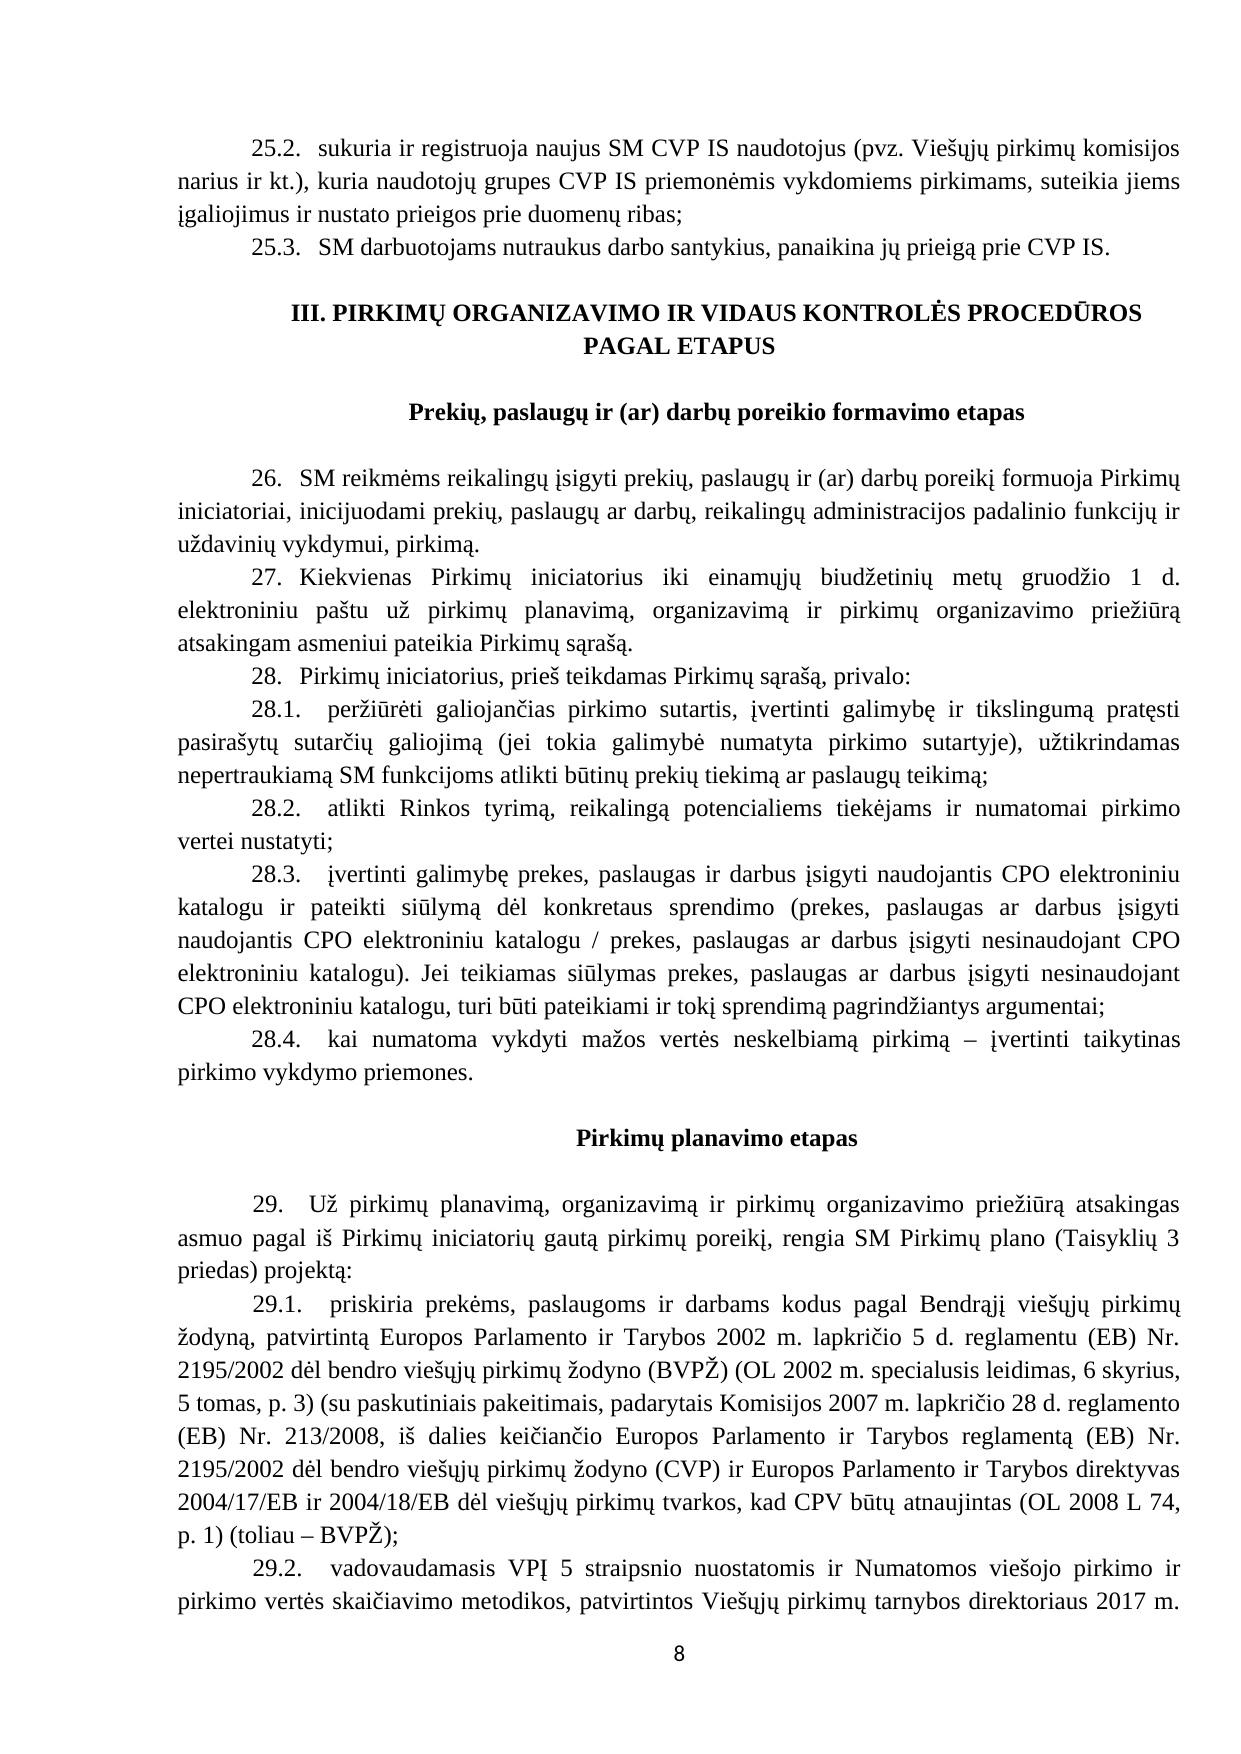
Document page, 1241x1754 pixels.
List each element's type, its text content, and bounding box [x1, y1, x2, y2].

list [177, 1553, 1181, 1614]
text III. PIRKIMŲ ORGANIZAVIMO IR VIDAUS KONTROLĖS PROCEDŪROS PAGAL ETAPUS [177, 298, 1181, 360]
list atlikti Rinkos tyrimą, reikalingą potencialiems tiekėjams ir numatomai pirkimo vertei nustatyti; [177, 793, 1181, 855]
list priskiria prekėms, paslaugoms ir darbams kodus pagal Bendrąjį viešųjų pirkimų žodyną, patvirtintą Europos Parlamento ir Tarybos 2002 m. lapkričio 5 d. reglamentu (EB) Nr. 2195/2002 dėl bendro viešųjų pirkimų žodyno (BVPŽ) (OL 2002 m. specialusis leidimas, 6 skyrius, 5 tomas, p. 3) (su paskutiniais pakeitimais, padarytais Komisijos 2007 m. lapkričio 28 d. reglamento (EB) Nr. 213/2008, iš dalies keičiančio Europos Parlamento ir Tarybos reglamentą (EB) Nr. 2195/2002 dėl bendro viešųjų pirkimų žodyno (CVP) ir Europos Parlamento ir Tarybos direktyvas 2004/17/EB ir 2004/18/EB dėl viešųjų pirkimų tvarkos, kad CPV būtų atnaujintas (OL 2008 L 74, p. 1) (toliau – BVPŽ); [177, 1289, 1181, 1548]
list SM darbuotojams nutraukus darbo santykius, panaikina jų prieigą prie CVP IS. [148, 232, 1181, 261]
list įvertinti galimybę prekes, paslaugas ir darbus įsigyti naudojantis CPO elektroniniu katalogu ir pateikti siūlymą dėl konkretaus sprendimo (prekes, paslaugas ar darbus įsigyti naudojantis CPO elektroniniu katalogu / prekes, paslaugas ar darbus įsigyti nesinaudojant CPO elektroniniu katalogu). Jei teikiamas siūlymas prekes, paslaugas ar darbus įsigyti nesinaudojant CPO elektroniniu katalogu, turi būti pateikiami ir tokį sprendimą pagrindžiantys argumentai; [177, 859, 1181, 1020]
list Už pirkimų planavimą, organizavimą ir pirkimų organizavimo priežiūrą atsakingas asmuo pagal iš Pirkimų iniciatorių gautą pirkimų poreikį, rengia SM Pirkimų plano (Taisyklių 3 priedas) projektą: [177, 1189, 1181, 1284]
text Prekių, paslaugų ir (ar) darbų poreikio formavimo etapas [177, 397, 1181, 426]
text Pirkimų planavimo etapas [177, 1123, 1181, 1152]
list kai numatoma vykdyti mažos vertės neskelbiamą pirkimą – įvertinti taikytinas pirkimo vykdymo priemones. [177, 1024, 1181, 1086]
list peržiūrėti galiojančias pirkimo sutartis, įvertinti galimybę ir tikslingumą pratęsti pasirašytų sutarčių galiojimą (jei tokia galimybė numatyta pirkimo sutartyje), užtikrindamas nepertraukiamą SM funkcijoms atlikti būtinų prekių tiekimą ar paslaugų teikimą; [177, 694, 1181, 789]
list SM reikmėms reikalingų įsigyti prekių, paslaugų ir (ar) darbų poreikį formuoja Pirkimų iniciatoriai, inicijuodami prekių, paslaugų ar darbų, reikalingų administracijos padalinio funkcijų ir uždavinių vykdymui, pirkimą. [177, 463, 1181, 558]
list sukuria ir registruoja naujus SM CVP IS naudotojus (pvz. Viešųjų pirkimų komisijos narius ir kt.), kuria naudotojų grupes CVP IS priemonėmis vykdomiems pirkimams, suteikia jiems įgaliojimus ir nustato prieigos prie duomenų ribas; [177, 133, 1181, 228]
list Pirkimų iniciatorius, prieš teikdamas Pirkimų sąrašą, privalo: [177, 661, 1181, 690]
list Kiekvienas Pirkimų iniciatorius iki einamųjų biudžetinių metų gruodžio 1 d. elektroniniu paštu už pirkimų planavimą, organizavimą ir pirkimų organizavimo priežiūrą atsakingam asmeniui pateikia Pirkimų sąrašą. [177, 562, 1181, 657]
